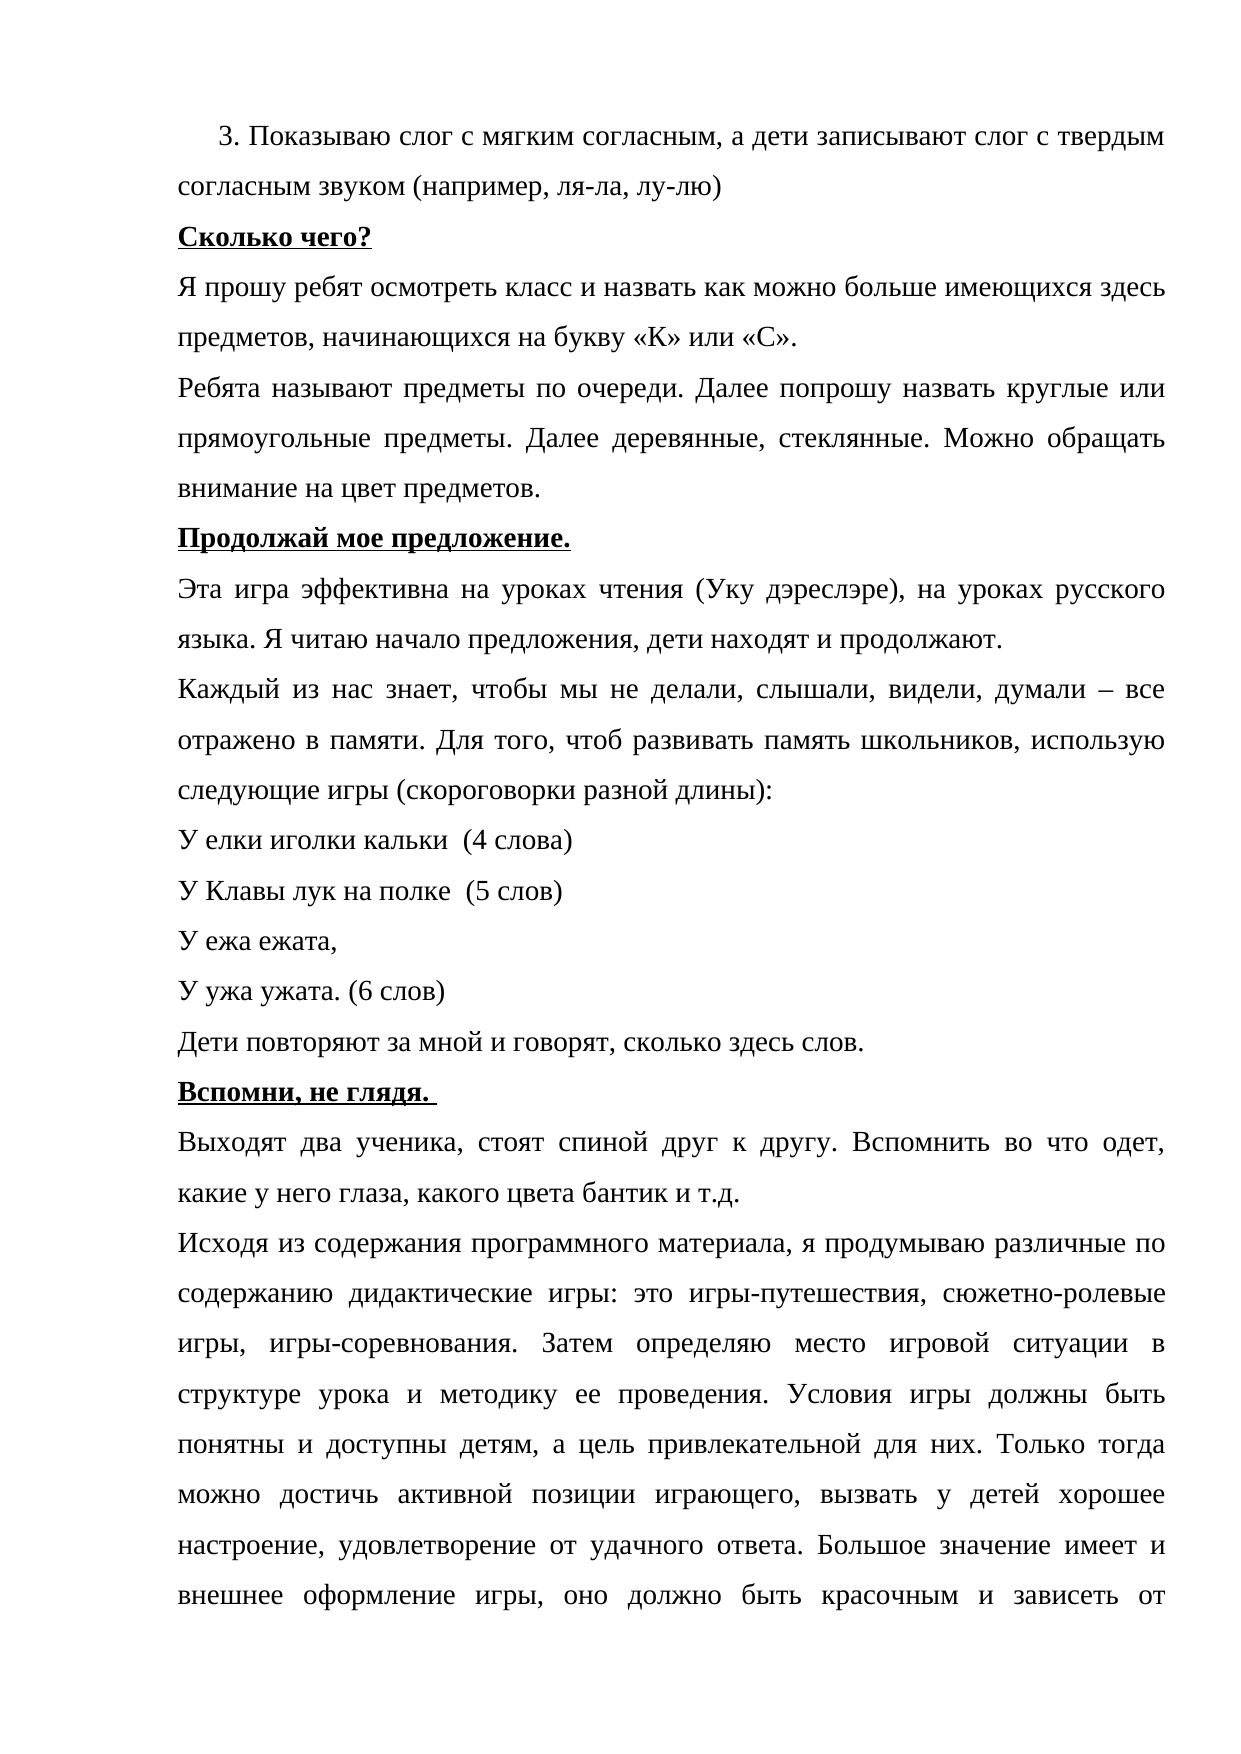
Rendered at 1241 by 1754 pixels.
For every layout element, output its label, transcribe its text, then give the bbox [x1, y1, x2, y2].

text Продолжай мое предложение. [177, 521, 1167, 554]
text У ужа ужата. (6 слов) [177, 973, 1167, 1007]
text У ежа ежата, [177, 923, 1167, 957]
text Эта игра эффективна на уроках чтения (Уку дэреслэре), на уроках русского языка. Я читаю начало предложения, дети находят и продолжают. [177, 571, 1167, 655]
text Сколько чего? [177, 219, 1167, 252]
text Я прошу ребят осмотреть класс и назвать как можно больше имеющихся здесь предметов, начинающихся на букву «К» или «С». [177, 269, 1167, 353]
text Ребята называют предметы по очереди. Далее попрошу назвать круглые или прямоугольные предметы. Далее деревянные, стеклянные. Можно обращать внимание на цвет предметов. [177, 370, 1167, 504]
text Вспомни, не глядя. [177, 1074, 1167, 1108]
text У елки иголки кальки (4 слова) [177, 822, 1167, 856]
text У Клавы лук на полке (5 слов) [177, 873, 1167, 906]
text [177, 1225, 1167, 1611]
text Каждый из нас знает, чтобы мы не делали, слышали, видели, думали – все отражено в памяти. Для того, чтоб развивать память школьников, использую следующие игры (скороговорки разной длины): [177, 672, 1167, 806]
text Дети повторяют за мной и говорят, сколько здесь слов. [177, 1024, 1167, 1057]
text 3. Показываю слог с мягким согласным, а дети записывают слог с твердым согласным звуком (например, ля-ла, лу-лю) [177, 118, 1167, 202]
text Выходят два ученика, стоят спиной друг к другу. Вспомнить во что одет, какие у него глаза, какого цвета бантик и т.д. [177, 1124, 1167, 1208]
